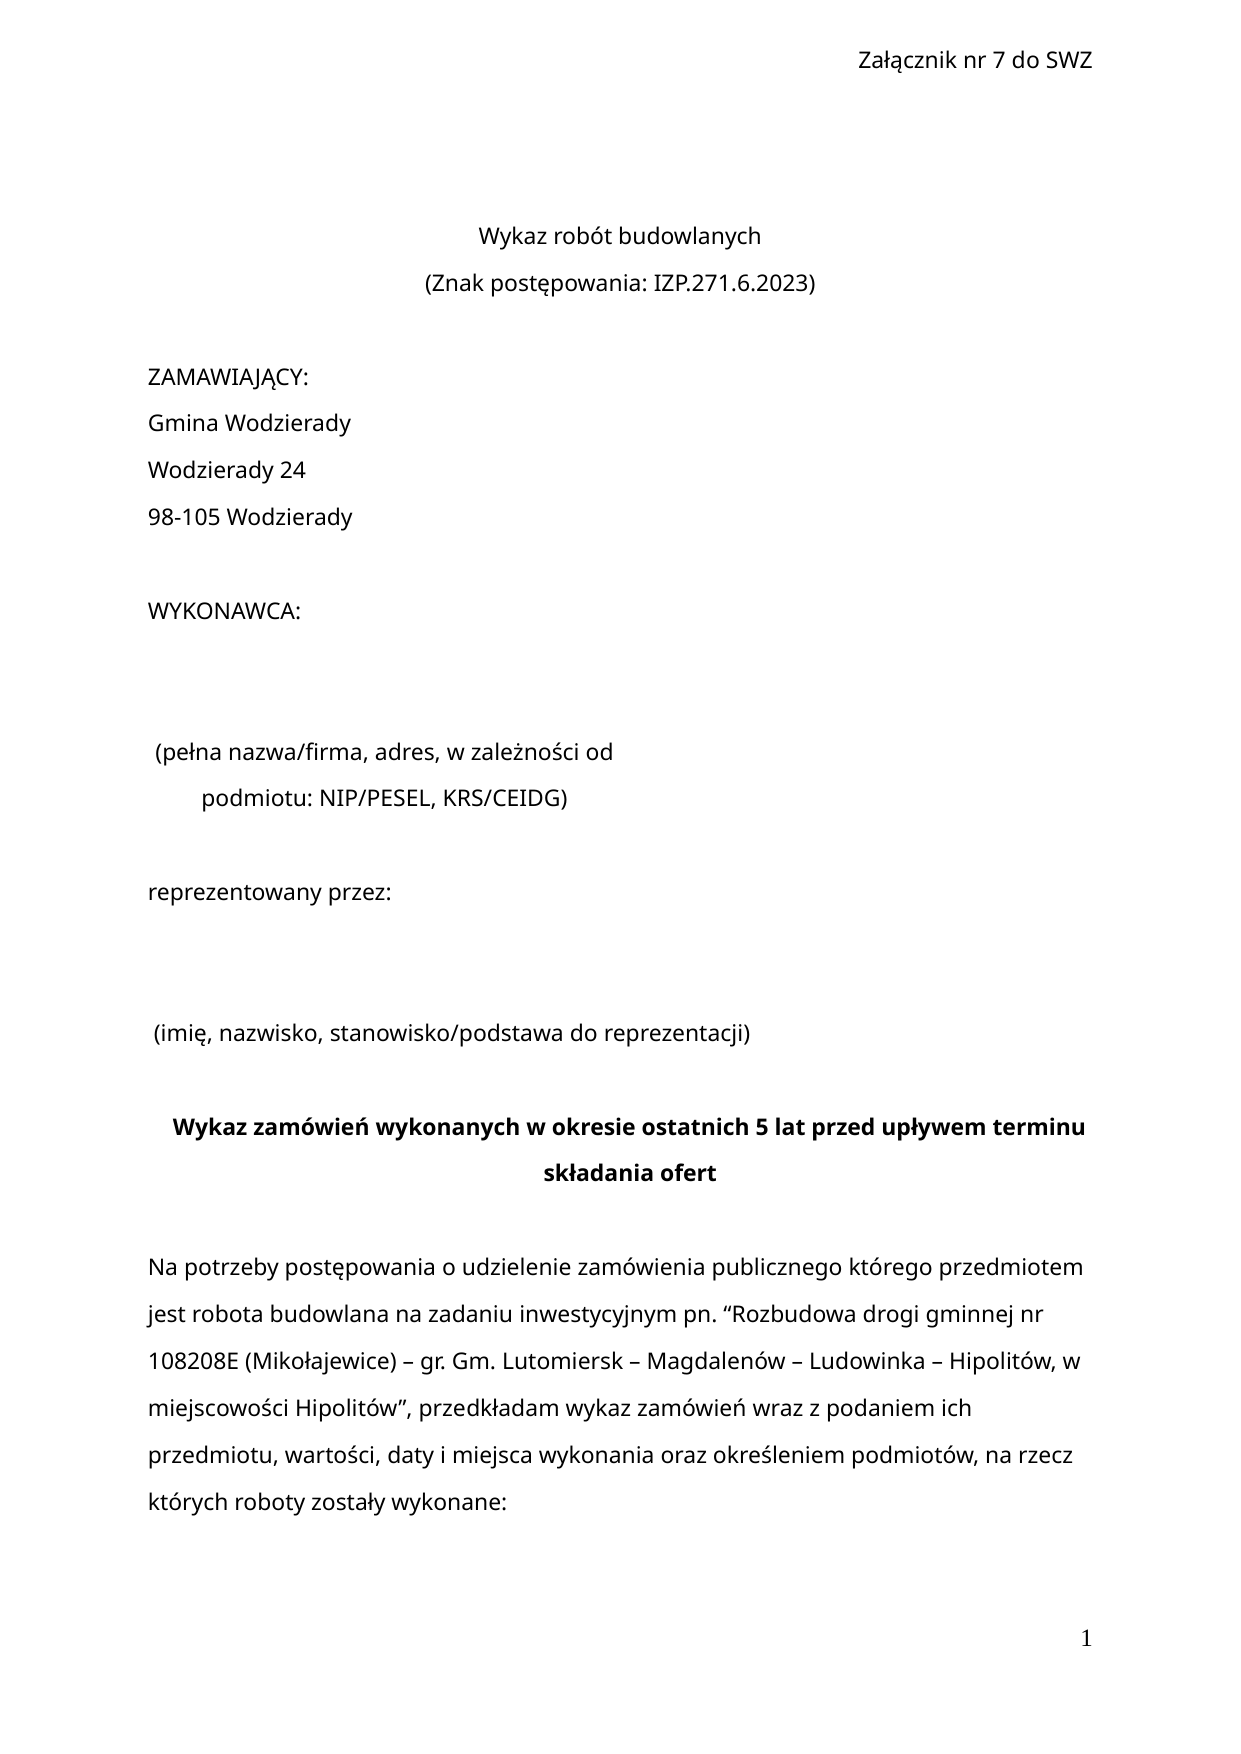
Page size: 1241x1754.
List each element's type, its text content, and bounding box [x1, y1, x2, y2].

text (Znak postępowania: IZP.271.6.2023) [148, 267, 1092, 298]
text WYKONAWCA: [148, 595, 1092, 626]
text ZAMAWIAJĄCY: [148, 360, 1092, 392]
text 98-105 Wodzierady [148, 501, 1092, 532]
text (pełna nazwa/firma, adres, w zależności od podmiotu: NIP/PESEL, KRS/CEIDG) [148, 735, 621, 813]
text (imię, nazwisko, stanowisko/podstawa do reprezentacji) [148, 1017, 1092, 1048]
text Na potrzeby postępowania o udzielenie zamówienia publicznego którego przedmiotem jest robota budowlana na zadaniu inwestycyjnym pn. “Rozbudowa drogi gminnej nr 108208E (Mikołajewice) – gr. Gm. Lutomiersk – Magdalenów – Ludowinka – Hipolitów, w miejscowości Hipolitów”, przedkładam wykaz zamówień wraz z podaniem ich przedmiotu, wartości, daty i miejsca wykonania oraz określeniem podmiotów, na rzecz których roboty zostały wykonane: [148, 1251, 1092, 1517]
text Wodzierady 24 [148, 454, 1092, 485]
text Wykaz robót budowlanych [148, 220, 1092, 251]
text Wykaz zamówień wykonanych w okresie ostatnich 5 lat przed upływem terminu składania ofert [166, 1110, 1092, 1188]
text reprezentowany przez: [148, 876, 1092, 907]
text Gmina Wodzierady [148, 407, 1092, 438]
